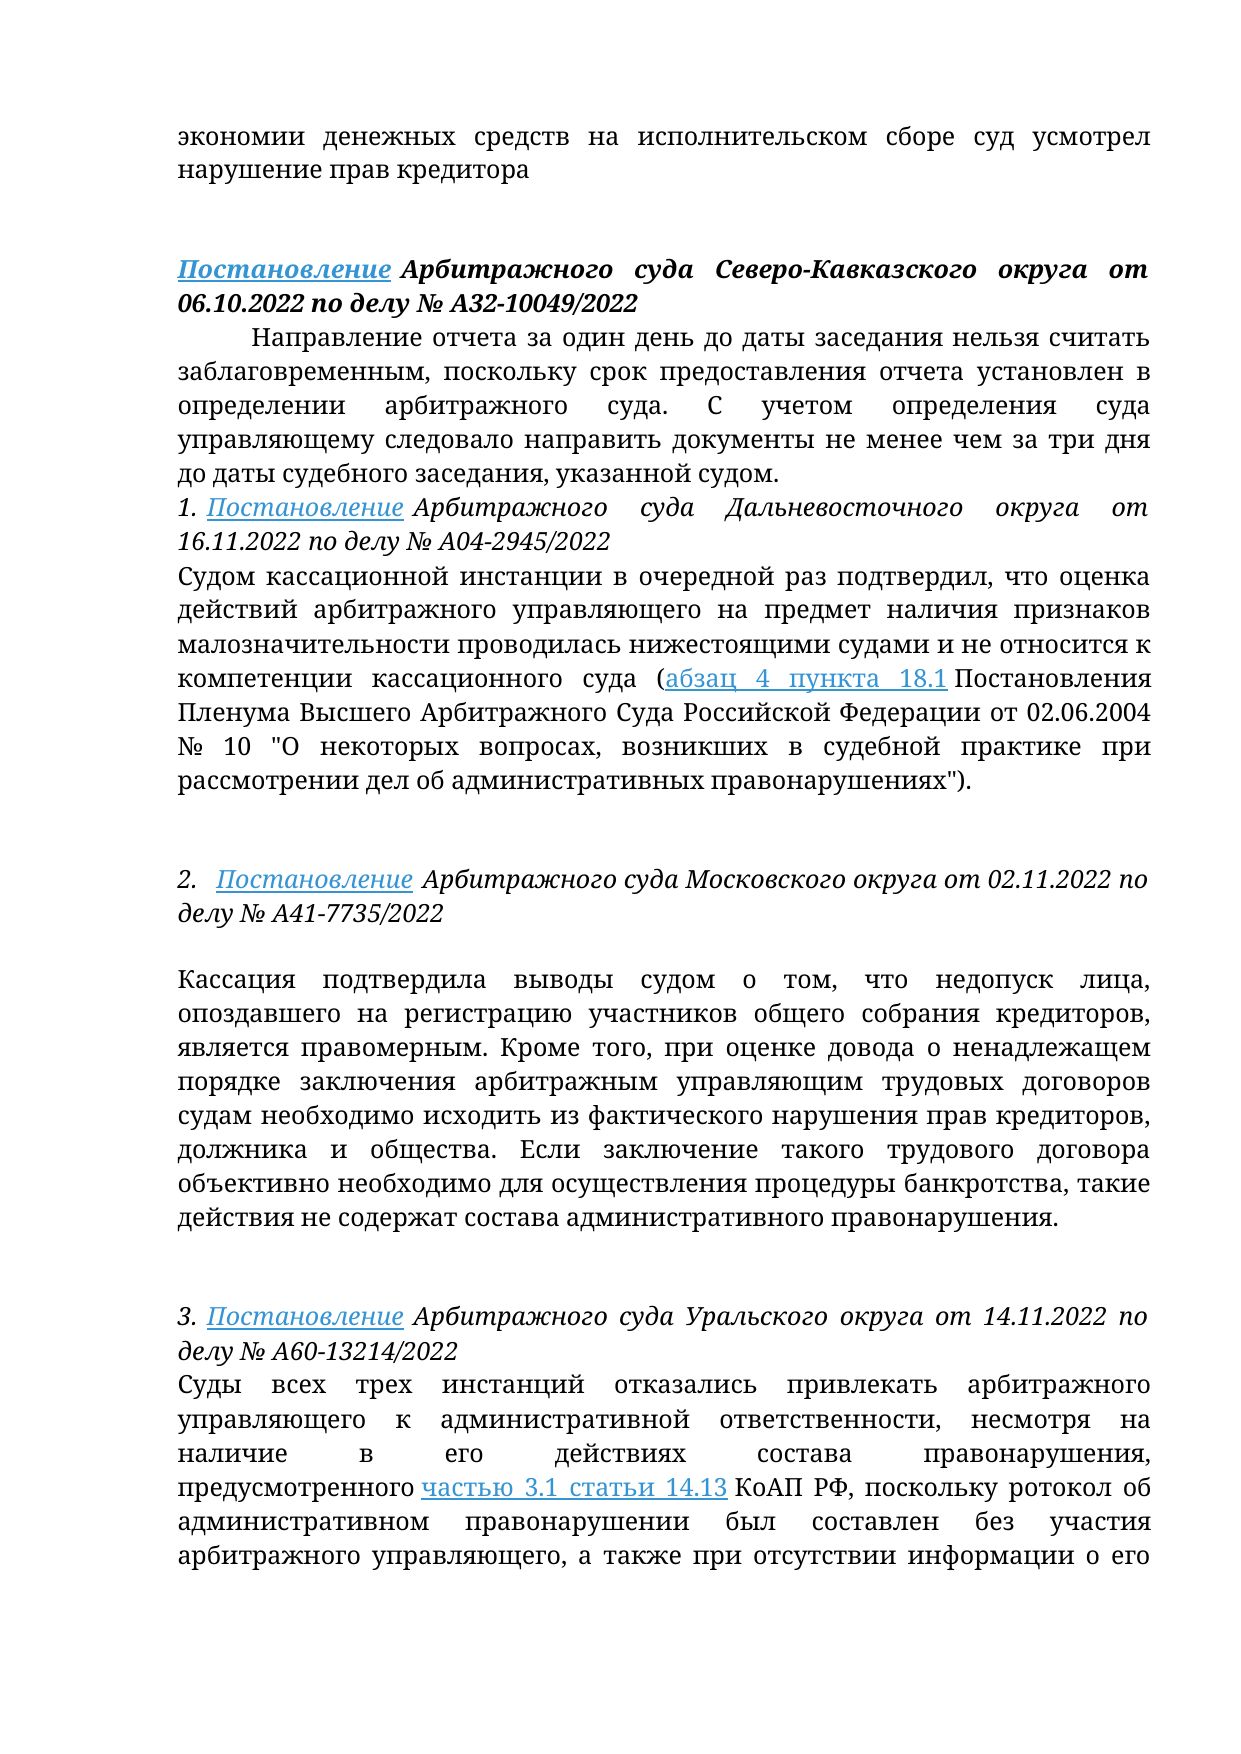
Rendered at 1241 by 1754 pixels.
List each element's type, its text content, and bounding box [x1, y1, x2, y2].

text 1. Постановление Арбитражного суда Дальневосточного округа от 16.11.2022 по делу № А04-2945/2022 [177, 490, 1152, 558]
text 3. Постановление Арбитражного суда Уральского округа от 14.11.2022 по делу № А60-13214/2022 [177, 1299, 1152, 1367]
text Постановление Арбитражного суда Северо-Кавказского округа от 06.10.2022 по делу № А32-10049/2022 [177, 252, 1152, 320]
text Направление отчета за один день до даты заседания нельзя считать заблаговременным, поскольку срок предоставления отчета установлен в определении арбитражного суда. С учетом определения суда управляющему следовало направить документы не менее чем за три дня до даты судебного заседания, указанной судом. [177, 320, 1152, 490]
text Судом кассационной инстанции в очередной раз подтвердил, что оценка действий арбитражного управляющего на предмет наличия признаков малозначительности проводилась нижестоящими судами и не относится к компетенции кассационного суда (абзац 4 пункта 18.1 Постановления Пленума Высшего Арбитражного Суда Российской Федерации от 02.06.2004 № 10 "О некоторых вопросах, возникших в судебной практике при рассмотрении дел об административных правонарушениях"). [177, 558, 1152, 797]
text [177, 118, 1152, 186]
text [177, 1367, 1152, 1572]
text Кассация подтвердила выводы судом о том, что недопуск лица, опоздавшего на регистрацию участников общего собрания кредиторов, является правомерным. Кроме того, при оценке довода о ненадлежащем порядке заключения арбитражным управляющим трудовых договоров судам необходимо исходить из фактического нарушения прав кредиторов, должника и общества. Если заключение такого трудового договора объективно необходимо для осуществления процедуры банкротства, такие действия не содержат состава административного правонарушения. [177, 961, 1152, 1234]
text 2. Постановление Арбитражного суда Московского округа от 02.11.2022 по делу № А41-7735/2022 [177, 862, 1152, 930]
